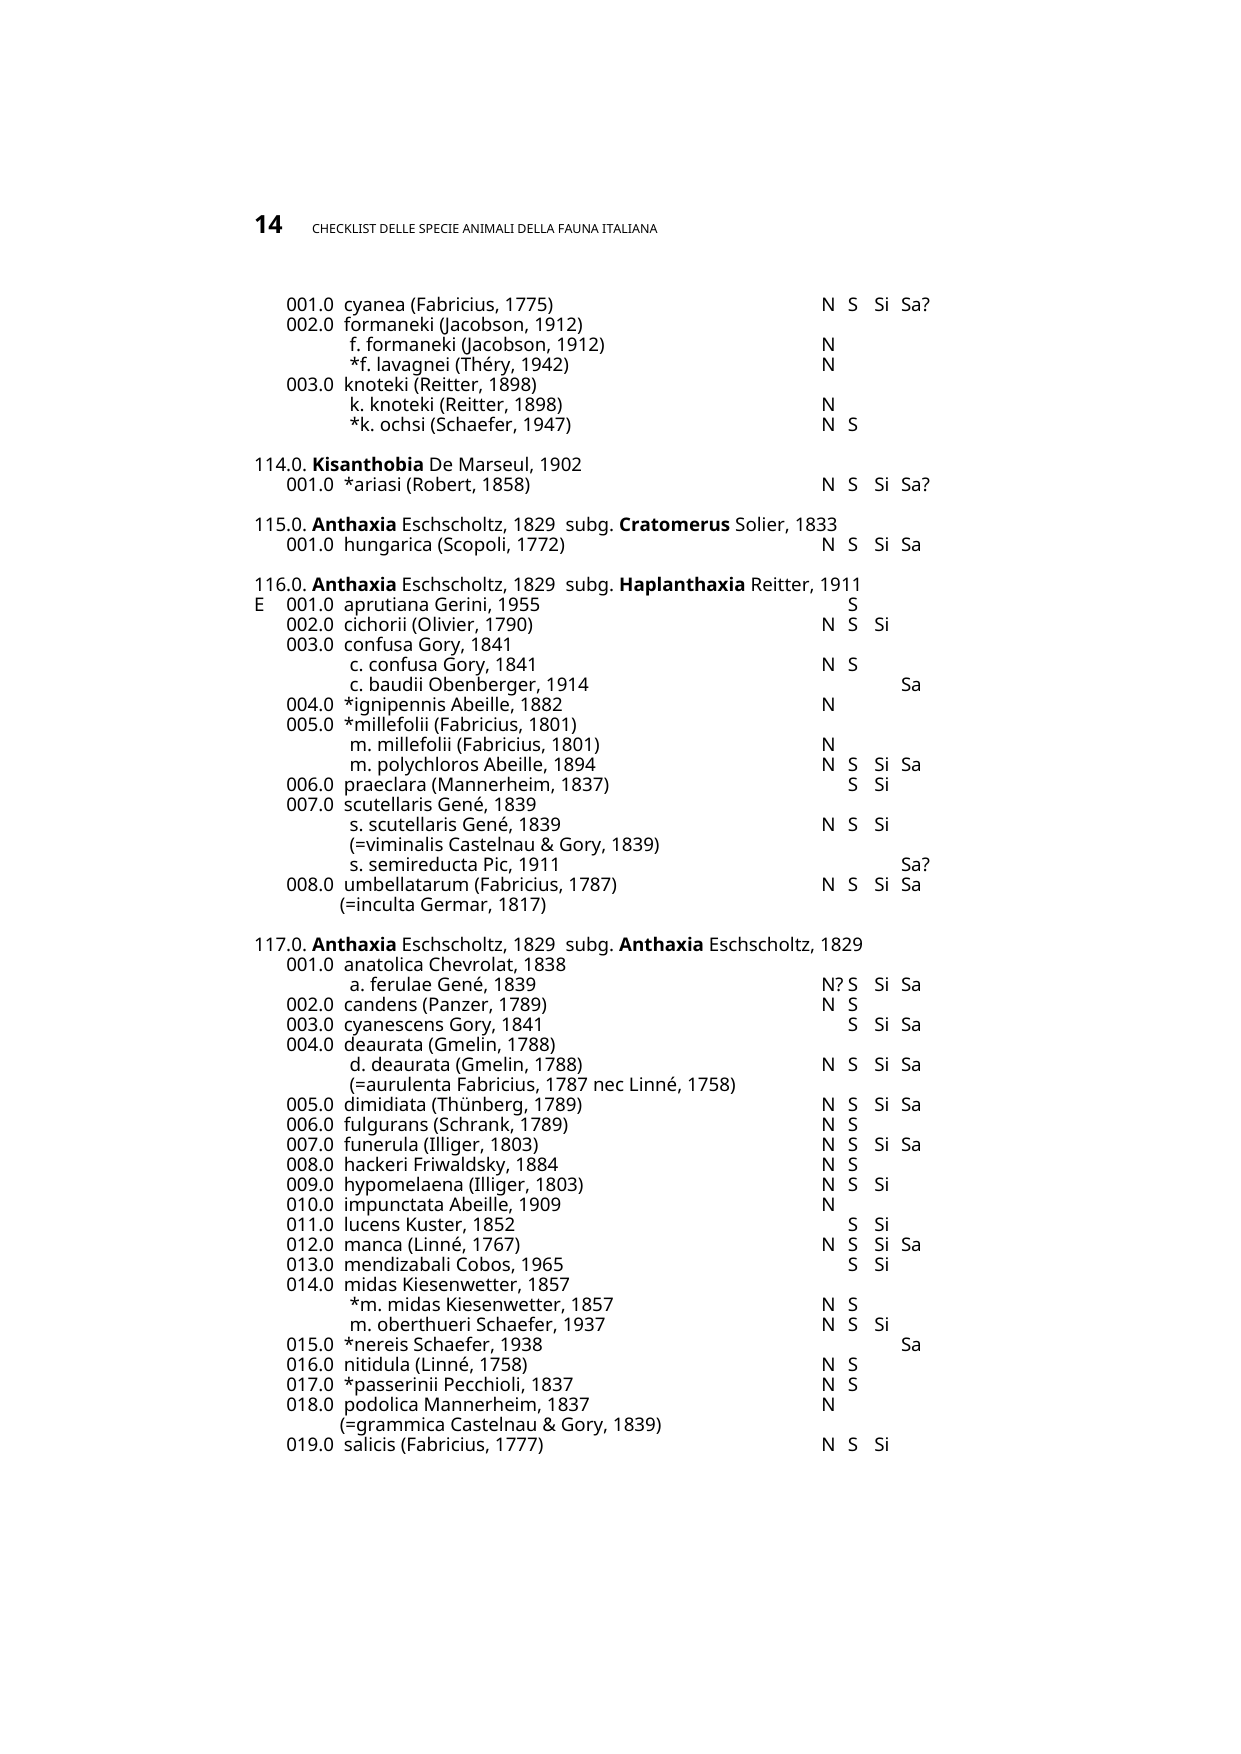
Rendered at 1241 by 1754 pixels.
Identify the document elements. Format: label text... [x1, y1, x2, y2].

text 015.0 *nereis Schaefer, 1938 Sa [254, 1335, 1004, 1355]
text k. knoteki (Reitter, 1898) N [254, 395, 1004, 415]
text 006.0 fulgurans (Schrank, 1789) N S [254, 1115, 1004, 1135]
text 010.0 impunctata Abeille, 1909 N [254, 1195, 1004, 1215]
text 019.0 salicis (Fabricius, 1777) N S Si [254, 1435, 1004, 1455]
text m. oberthueri Schaefer, 1937 N S Si [254, 1315, 1004, 1335]
text (=aurulenta Fabricius, 1787 nec Linné, 1758) [254, 1075, 1004, 1095]
text 008.0 hackeri Friwaldsky, 1884 N S [254, 1155, 1004, 1175]
text m. polychloros Abeille, 1894 N S Si Sa [254, 755, 1004, 775]
text 012.0 manca (Linné, 1767) N S Si Sa [254, 1235, 1004, 1255]
text 011.0 lucens Kuster, 1852 S Si [254, 1215, 1004, 1235]
text 114.0. Kisanthobia De Marseul, 1902 [254, 455, 1004, 475]
text E 001.0 aprutiana Gerini, 1955 S [254, 595, 1004, 615]
text 013.0 mendizabali Cobos, 1965 S Si [254, 1255, 1004, 1275]
text 007.0 funerula (Illiger, 1803) N S Si Sa [254, 1135, 1004, 1155]
text (=inculta Germar, 1817) [254, 895, 1004, 915]
text 004.0 *ignipennis Abeille, 1882 N [254, 695, 1004, 715]
text 016.0 nitidula (Linné, 1758) N S [254, 1355, 1004, 1375]
text 003.0 knoteki (Reitter, 1898) [254, 375, 1004, 395]
text 018.0 podolica Mannerheim, 1837 N [254, 1395, 1004, 1415]
text (=viminalis Castelnau & Gory, 1839) [254, 835, 1004, 855]
text 009.0 hypomelaena (Illiger, 1803) N S Si [254, 1175, 1004, 1195]
text 004.0 deaurata (Gmelin, 1788) [254, 1035, 1004, 1055]
text 115.0. Anthaxia Eschscholtz, 1829 subg. Cratomerus Solier, 1833 [254, 515, 1004, 535]
text 007.0 scutellaris Gené, 1839 [254, 795, 1004, 815]
text m. millefolii (Fabricius, 1801) N [254, 735, 1004, 755]
text 001.0 anatolica Chevrolat, 1838 [254, 955, 1004, 975]
text (=grammica Castelnau & Gory, 1839) [254, 1415, 1004, 1435]
text 001.0 *ariasi (Robert, 1858) N S Si Sa? [254, 475, 1004, 495]
text 017.0 *passerinii Pecchioli, 1837 N S [254, 1375, 1004, 1395]
text 002.0 cichorii (Olivier, 1790) N S Si [254, 615, 1004, 635]
text s. scutellaris Gené, 1839 N S Si [254, 815, 1004, 835]
text a. ferulae Gené, 1839 N? S Si Sa [254, 975, 1004, 995]
text c. baudii Obenberger, 1914 Sa [254, 675, 1004, 695]
text *f. lavagnei (Théry, 1942) N [254, 355, 1004, 375]
text 003.0 cyanescens Gory, 1841 S Si Sa [254, 1015, 1004, 1035]
text 008.0 umbellatarum (Fabricius, 1787) N S Si Sa [254, 875, 1004, 895]
text 001.0 cyanea (Fabricius, 1775) N S Si Sa? [254, 295, 1004, 315]
text 005.0 *millefolii (Fabricius, 1801) [254, 715, 1004, 735]
text *k. ochsi (Schaefer, 1947) N S [254, 415, 1004, 435]
text *m. midas Kiesenwetter, 1857 N S [254, 1295, 1004, 1315]
text 006.0 praeclara (Mannerheim, 1837) S Si [254, 775, 1004, 795]
text 117.0. Anthaxia Eschscholtz, 1829 subg. Anthaxia Eschscholtz, 1829 [254, 935, 1004, 955]
text d. deaurata (Gmelin, 1788) N S Si Sa [254, 1055, 1004, 1075]
text f. formaneki (Jacobson, 1912) N [254, 335, 1004, 355]
text 002.0 candens (Panzer, 1789) N S [254, 995, 1004, 1015]
text 116.0. Anthaxia Eschscholtz, 1829 subg. Haplanthaxia Reitter, 1911 [254, 575, 1004, 595]
text 003.0 confusa Gory, 1841 [254, 635, 1004, 655]
text 014.0 midas Kiesenwetter, 1857 [254, 1275, 1004, 1295]
text 001.0 hungarica (Scopoli, 1772) N S Si Sa [254, 535, 1004, 555]
text 002.0 formaneki (Jacobson, 1912) [254, 315, 1004, 335]
text 005.0 dimidiata (Thünberg, 1789) N S Si Sa [254, 1095, 1004, 1115]
text s. semireducta Pic, 1911 Sa? [254, 855, 1004, 875]
text c. confusa Gory, 1841 N S [254, 655, 1004, 675]
